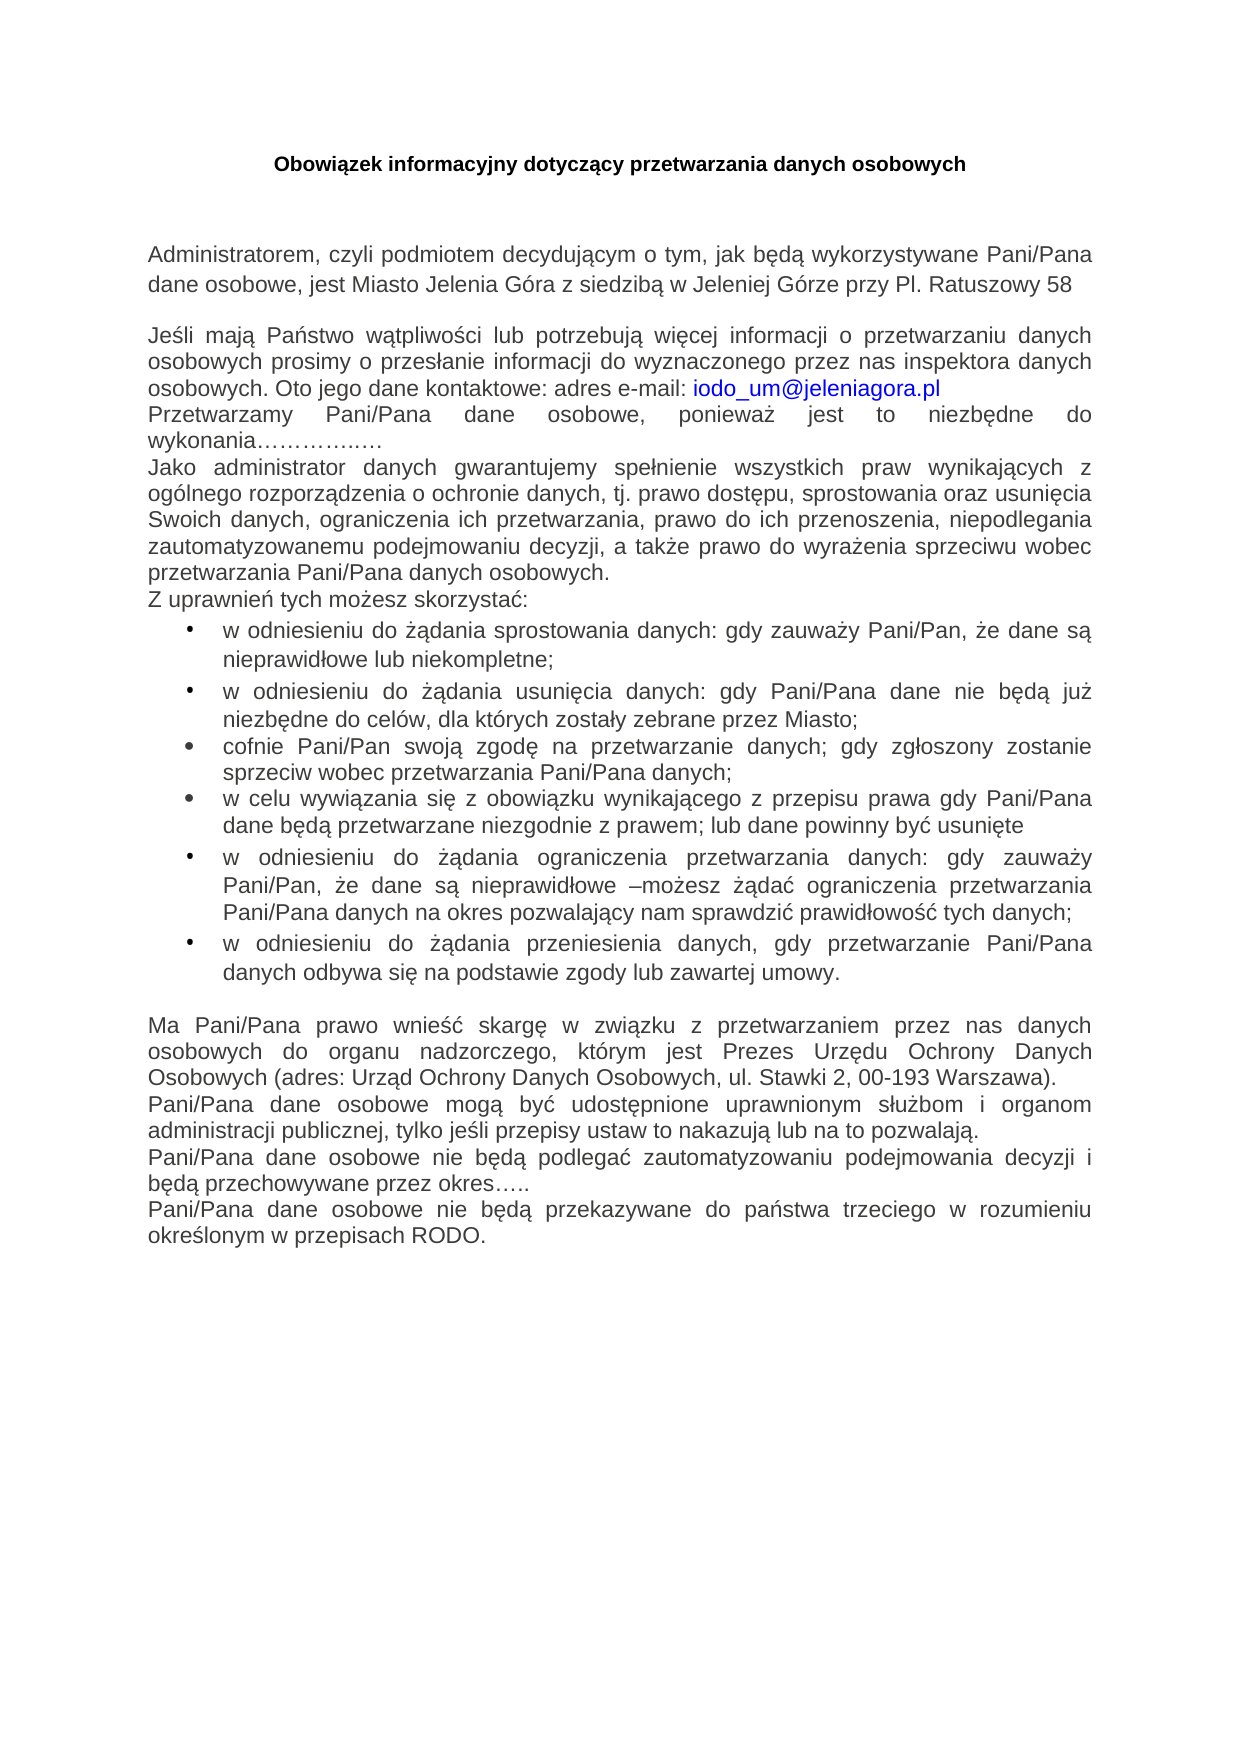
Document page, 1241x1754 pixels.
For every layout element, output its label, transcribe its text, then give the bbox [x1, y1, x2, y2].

list w odniesieniu do żądania przeniesienia danych, gdy przetwarzanie Pani/Pana danych odbywa się na podstawie zgody lub zawartej umowy. [185, 925, 1093, 985]
text Pani/Pana dane osobowe nie będą podlegać zautomatyzowaniu podejmowania decyzji i będą przechowywane przez okres….. [148, 1143, 1093, 1196]
text Przetwarzamy Pani/Pana dane osobowe, ponieważ jest to niezbędne do wykonania…………..… [148, 401, 1093, 454]
list w odniesieniu do żądania sprostowania danych: gdy zauważy Pani/Pan, że dane są nieprawidłowe lub niekompletne; [185, 612, 1093, 672]
text Administratorem, czyli podmiotem decydującym o tym, jak będą wykorzystywane Pani/Pana dane osobowe, jest Miasto Jelenia Góra z siedzibą w Jeleniej Górze przy Pl. Ratuszowy 58 [148, 241, 1093, 297]
subtitle Obowiązek informacyjny dotyczący przetwarzania danych osobowych [148, 152, 1093, 176]
text Jako administrator danych gwarantujemy spełnienie wszystkich praw wynikających z ogólnego rozporządzenia o ochronie danych, tj. prawo dostępu, sprostowania oraz usunięcia Swoich danych, ograniczenia ich przetwarzania, prawo do ich przenoszenia, niepodlegania zautomatyzowanemu podejmowaniu decyzji, a także prawo do wyrażenia sprzeciwu wobec przetwarzania Pani/Pana danych osobowych. [148, 454, 1093, 586]
list w odniesieniu do żądania ograniczenia przetwarzania danych: gdy zauważy Pani/Pan, że dane są nieprawidłowe –możesz żądać ograniczenia przetwarzania Pani/Pana danych na okres pozwalający nam sprawdzić prawidłowość tych danych; [185, 838, 1093, 925]
text Ma Pani/Pana prawo wnieść skargę w związku z przetwarzaniem przez nas danych osobowych do organu nadzorczego, którym jest Prezes Urzędu Ochrony Danych Osobowych (adres: Urząd Ochrony Danych Osobowych, ul. Stawki 2, 00-193 Warszawa). [148, 1012, 1093, 1091]
text Z uprawnień tych możesz skorzystać: [148, 586, 1093, 612]
list w celu wywiązania się z obowiązku wynikającego z przepisu prawa gdy Pani/Pana dane będą przetwarzane niezgodnie z prawem; lub dane powinny być usunięte [185, 785, 1093, 838]
text Pani/Pana dane osobowe nie będą przekazywane do państwa trzeciego w rozumieniu określonym w przepisach RODO. [148, 1196, 1093, 1249]
text Jeśli mają Państwo wątpliwości lub potrzebują więcej informacji o przetwarzaniu danych osobowych prosimy o przesłanie informacji do wyznaczonego przez nas inspektora danych osobowych. Oto jego dane kontaktowe: adres e-mail: iodo_um@jeleniagora.pl [148, 322, 1093, 401]
text Pani/Pana dane osobowe mogą być udostępnione uprawnionym służbom i organom administracji publicznej, tylko jeśli przepisy ustaw to nakazują lub na to pozwalają. [148, 1091, 1093, 1143]
list w odniesieniu do żądania usunięcia danych: gdy Pani/Pana dane nie będą już niezbędne do celów, dla których zostały zebrane przez Miasto; [185, 672, 1093, 733]
list cofnie Pani/Pan swoją zgodę na przetwarzanie danych; gdy zgłoszony zostanie sprzeciw wobec przetwarzania Pani/Pana danych; [185, 733, 1093, 785]
